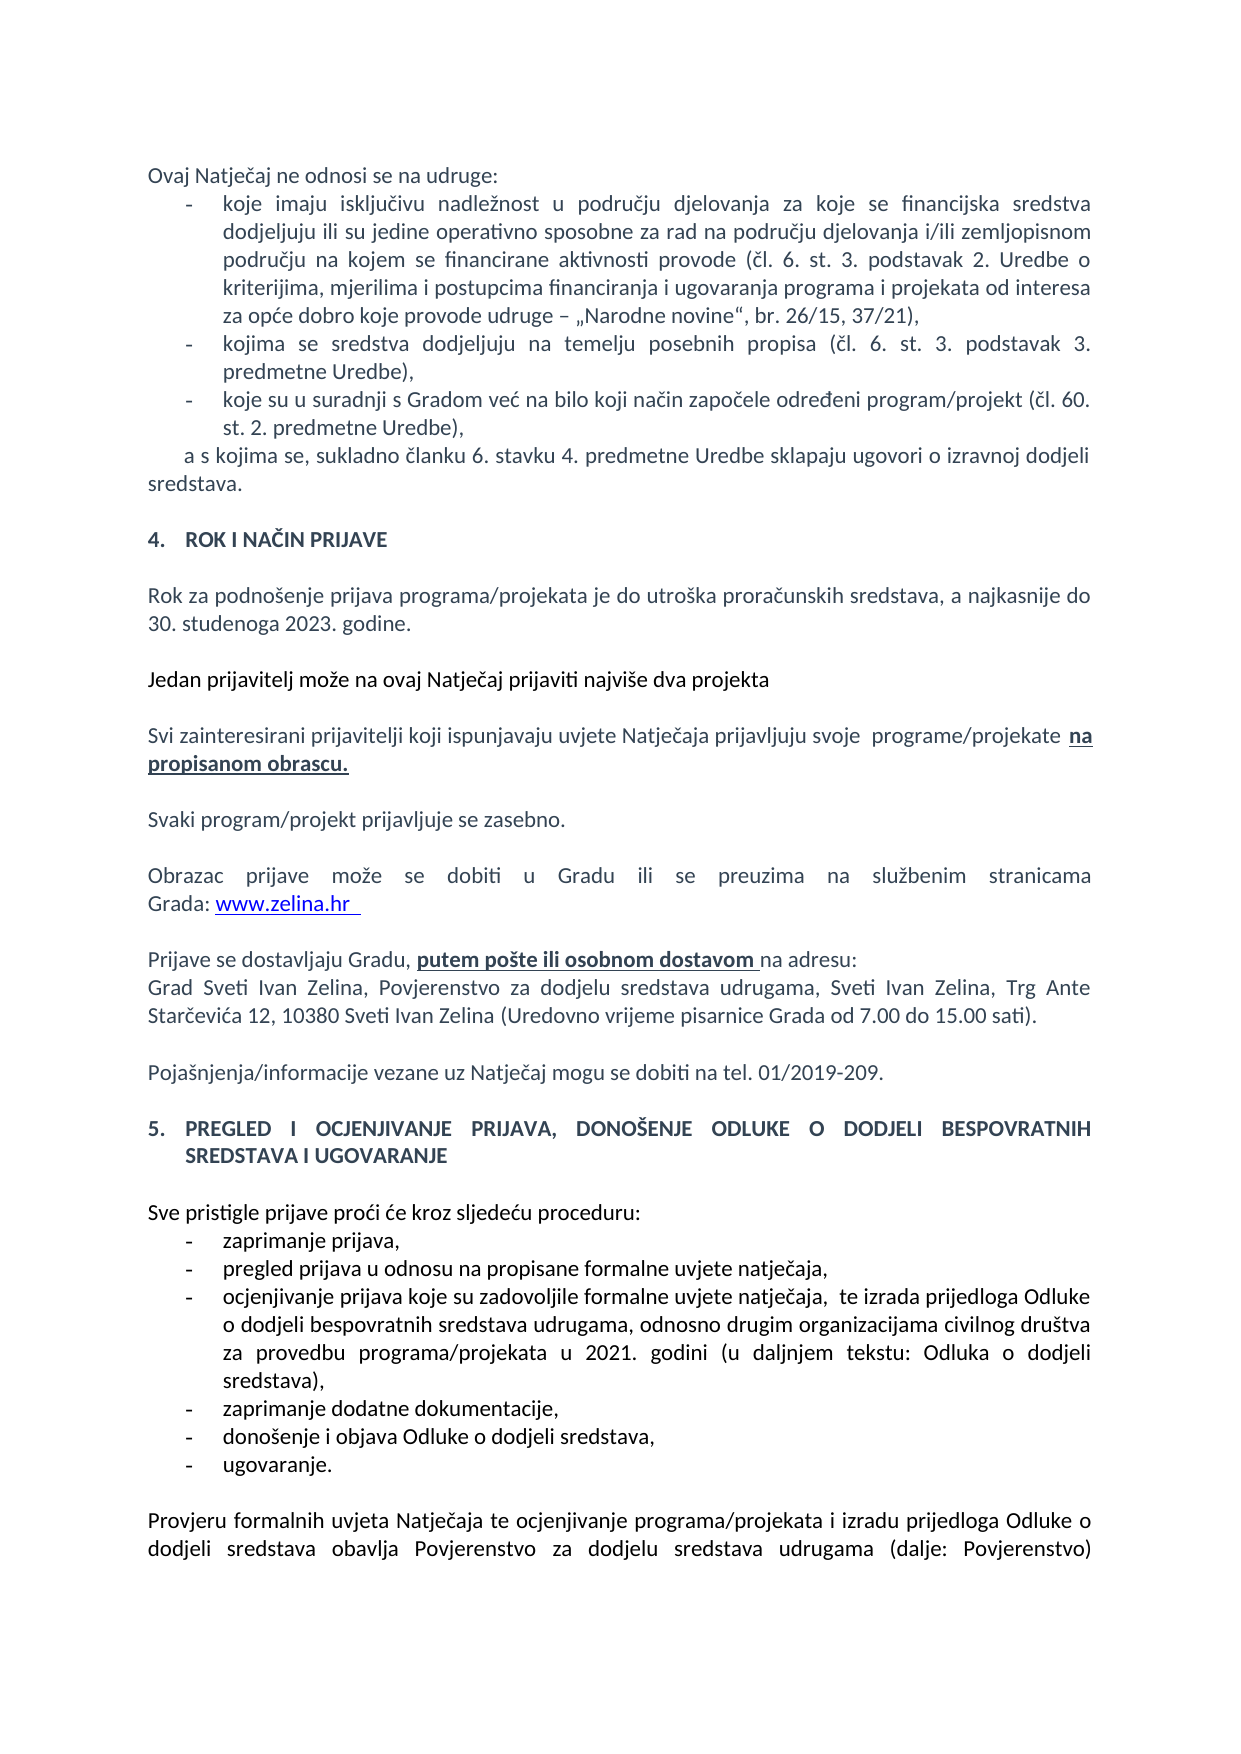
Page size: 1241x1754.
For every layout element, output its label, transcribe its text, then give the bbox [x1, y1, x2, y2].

text Sve pristigle prijave proći će kroz sljedeću proceduru: [148, 1198, 1093, 1226]
list zaprimanje dodatne dokumentacije, [185, 1394, 1093, 1422]
list Svaki program/projekt prijavljuje se zasebno. [148, 805, 1093, 833]
list Prijave se dostavljaju Gradu, putem pošte ili osobnom dostavom na adresu: [148, 946, 1093, 973]
list ROK I NAČIN PRIJAVE [148, 525, 1093, 553]
list Grad Sveti Ivan Zelina, Povjerenstvo za dodjelu sredstava udrugama, Sveti Ivan Zelina, Trg Ante Starčevića 12, 10380 Sveti Ivan Zelina (Uredovno vrijeme pisarnice Grada od 7.00 do 15.00 sati). [148, 973, 1093, 1029]
text Jedan prijavitelj može na ovaj Natječaj prijaviti najviše dva projekta [148, 665, 1093, 693]
list pregled prijava u odnosu na propisane formalne uvjete natječaja, [185, 1254, 1093, 1282]
list kojima se sredstva dodjeljuju na temelju posebnih propisa (čl. 6. st. 3. podstavak 3. predmetne Uredbe), [185, 329, 1093, 385]
list Svi zainteresirani prijavitelji koji ispunjavaju uvjete Natječaja prijavljuju svoje programe/projekate na propisanom obrascu. [148, 721, 1093, 777]
list ugovaranje. [185, 1450, 1093, 1478]
list koje su u suradnji s Gradom već na bilo koji način započele određeni program/projekt (čl. 60. st. 2. predmetne Uredbe), [185, 385, 1093, 441]
list donošenje i objava Odluke o dodjeli sredstava, [185, 1422, 1093, 1450]
list zaprimanje prijava, [185, 1226, 1093, 1254]
text a s kojima se, sukladno članku 6. stavku 4. predmetne Uredbe sklapaju ugovori o izravnoj dodjeli sredstava. [148, 441, 1093, 497]
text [148, 1506, 1093, 1562]
list PREGLED I OCJENJIVANJE PRIJAVA, DONOŠENJE ODLUKE O DODJELI BESPOVRATNIH SREDSTAVA I UGOVARANJE [148, 1114, 1093, 1170]
text Ovaj Natječaj ne odnosi se na udruge: [148, 161, 1093, 189]
list Obrazac prijave može se dobiti u Gradu ili se preuzima na službenim stranicama Grada: www.zelina.hr [148, 861, 1093, 917]
text Rok za podnošenje prijava programa/projekata je do utroška proračunskih sredstava, a najkasnije do 30. studenoga 2023. godine. [148, 581, 1093, 637]
list Pojašnjenja/informacije vezane uz Natječaj mogu se dobiti na tel. 01/2019-209. [148, 1058, 1093, 1086]
list koje imaju isključivu nadležnost u području djelovanja za koje se financijska sredstva dodjeljuju ili su jedine operativno sposobne za rad na području djelovanja i/ili zemljopisnom području na kojem se financirane aktivnosti provode (čl. 6. st. 3. podstavak 2. Uredbe o kriterijima, mjerilima i postupcima financiranja i ugovaranja programa i projekata od interesa za opće dobro koje provode udruge – „Narodne novine“, br. 26/15, 37/21), [185, 189, 1093, 329]
list ocjenjivanje prijava koje su zadovoljile formalne uvjete natječaja, te izrada prijedloga Odluke o dodjeli bespovratnih sredstava udrugama, odnosno drugim organizacijama civilnog društva za provedbu programa/projekata u 2021. godini (u daljnjem tekstu: Odluka o dodjeli sredstava), [185, 1282, 1093, 1394]
